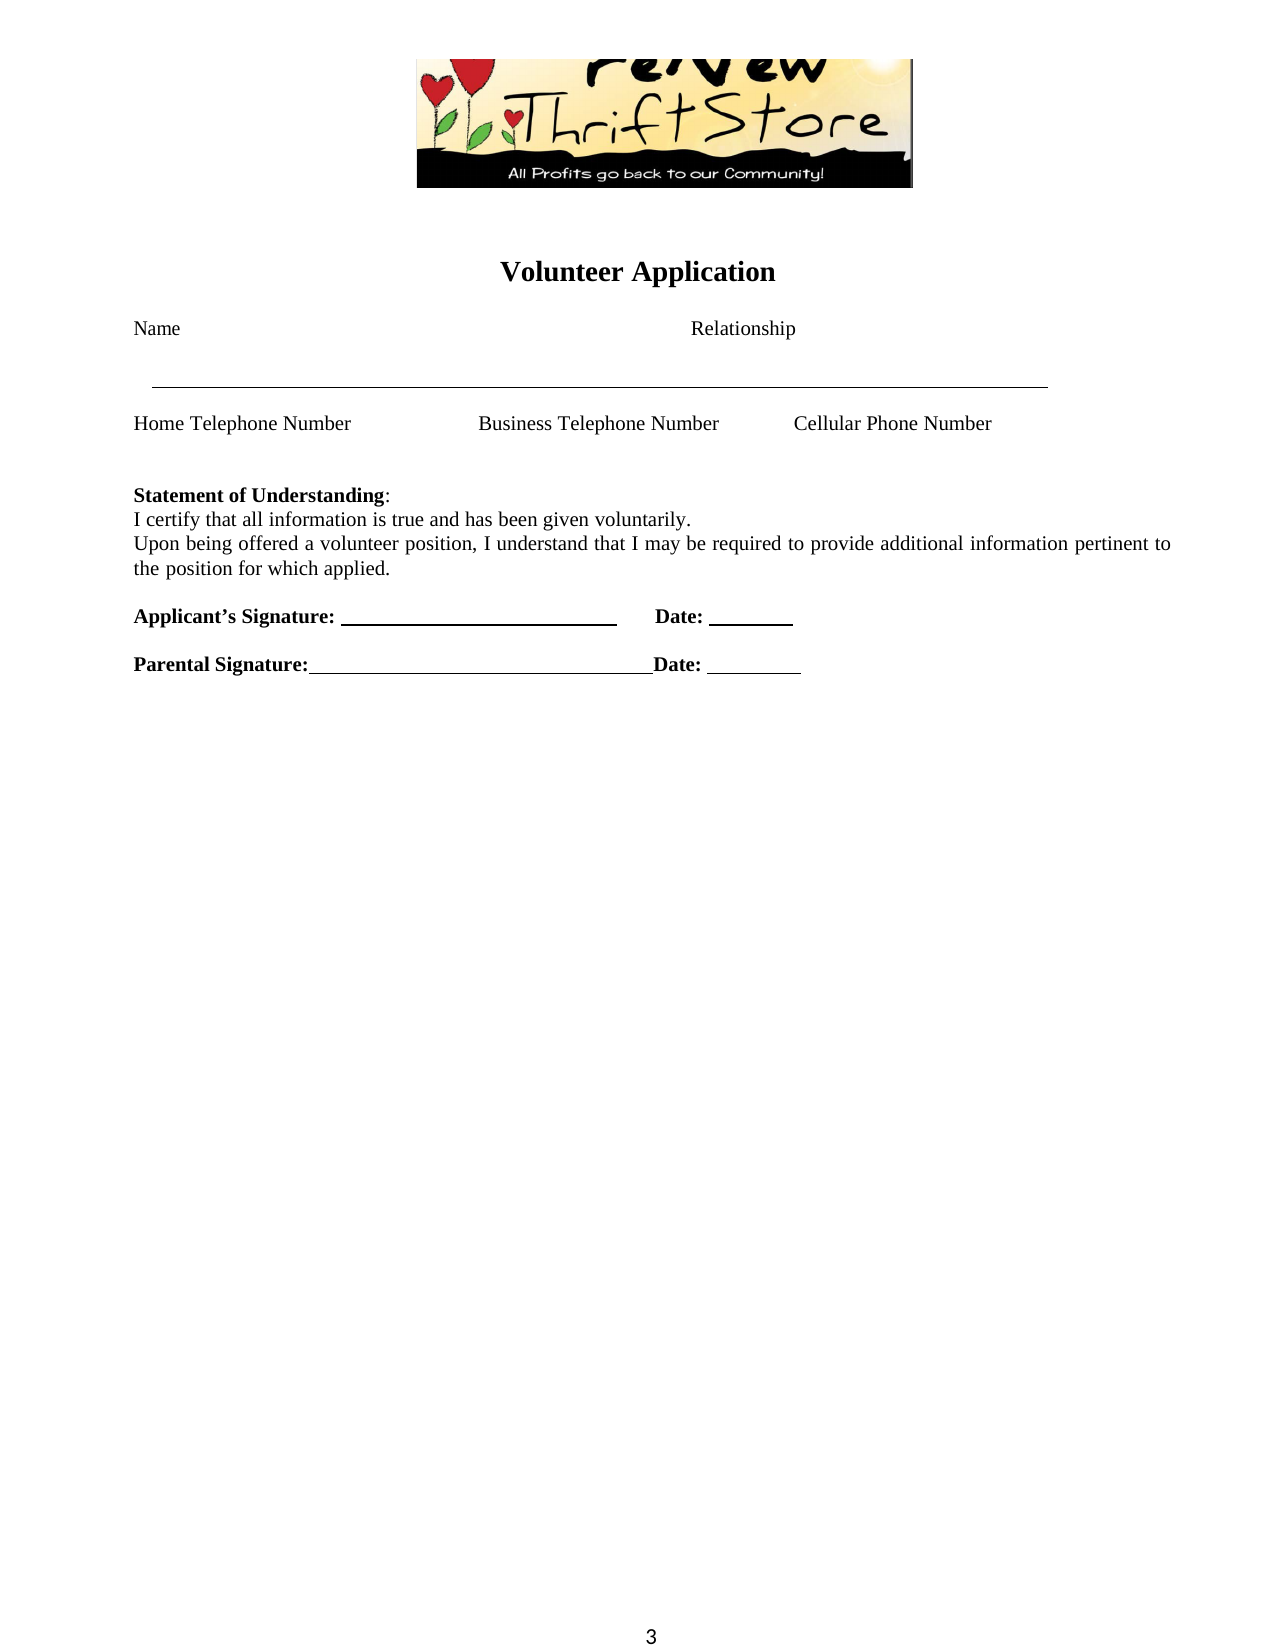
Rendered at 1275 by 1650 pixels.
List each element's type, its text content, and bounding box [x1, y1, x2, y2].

text Parental Signature: Date: [133, 652, 1181, 676]
text Date: [655, 603, 1181, 628]
text Applicant’s Signature: _________________________ [133, 603, 618, 628]
text Upon being offered a volunteer position, I understand that I may be required to provide additional information pertinent to the position for which applied. [133, 531, 1181, 579]
text Name Relationship [133, 316, 1181, 340]
text Statement of Understanding: [133, 483, 1181, 507]
picture [416, 59, 913, 188]
text Home Telephone Number Business Telephone Number Cellular Phone Number [133, 411, 1181, 435]
text I certify that all information is true and has been given voluntarily. [133, 507, 1181, 531]
